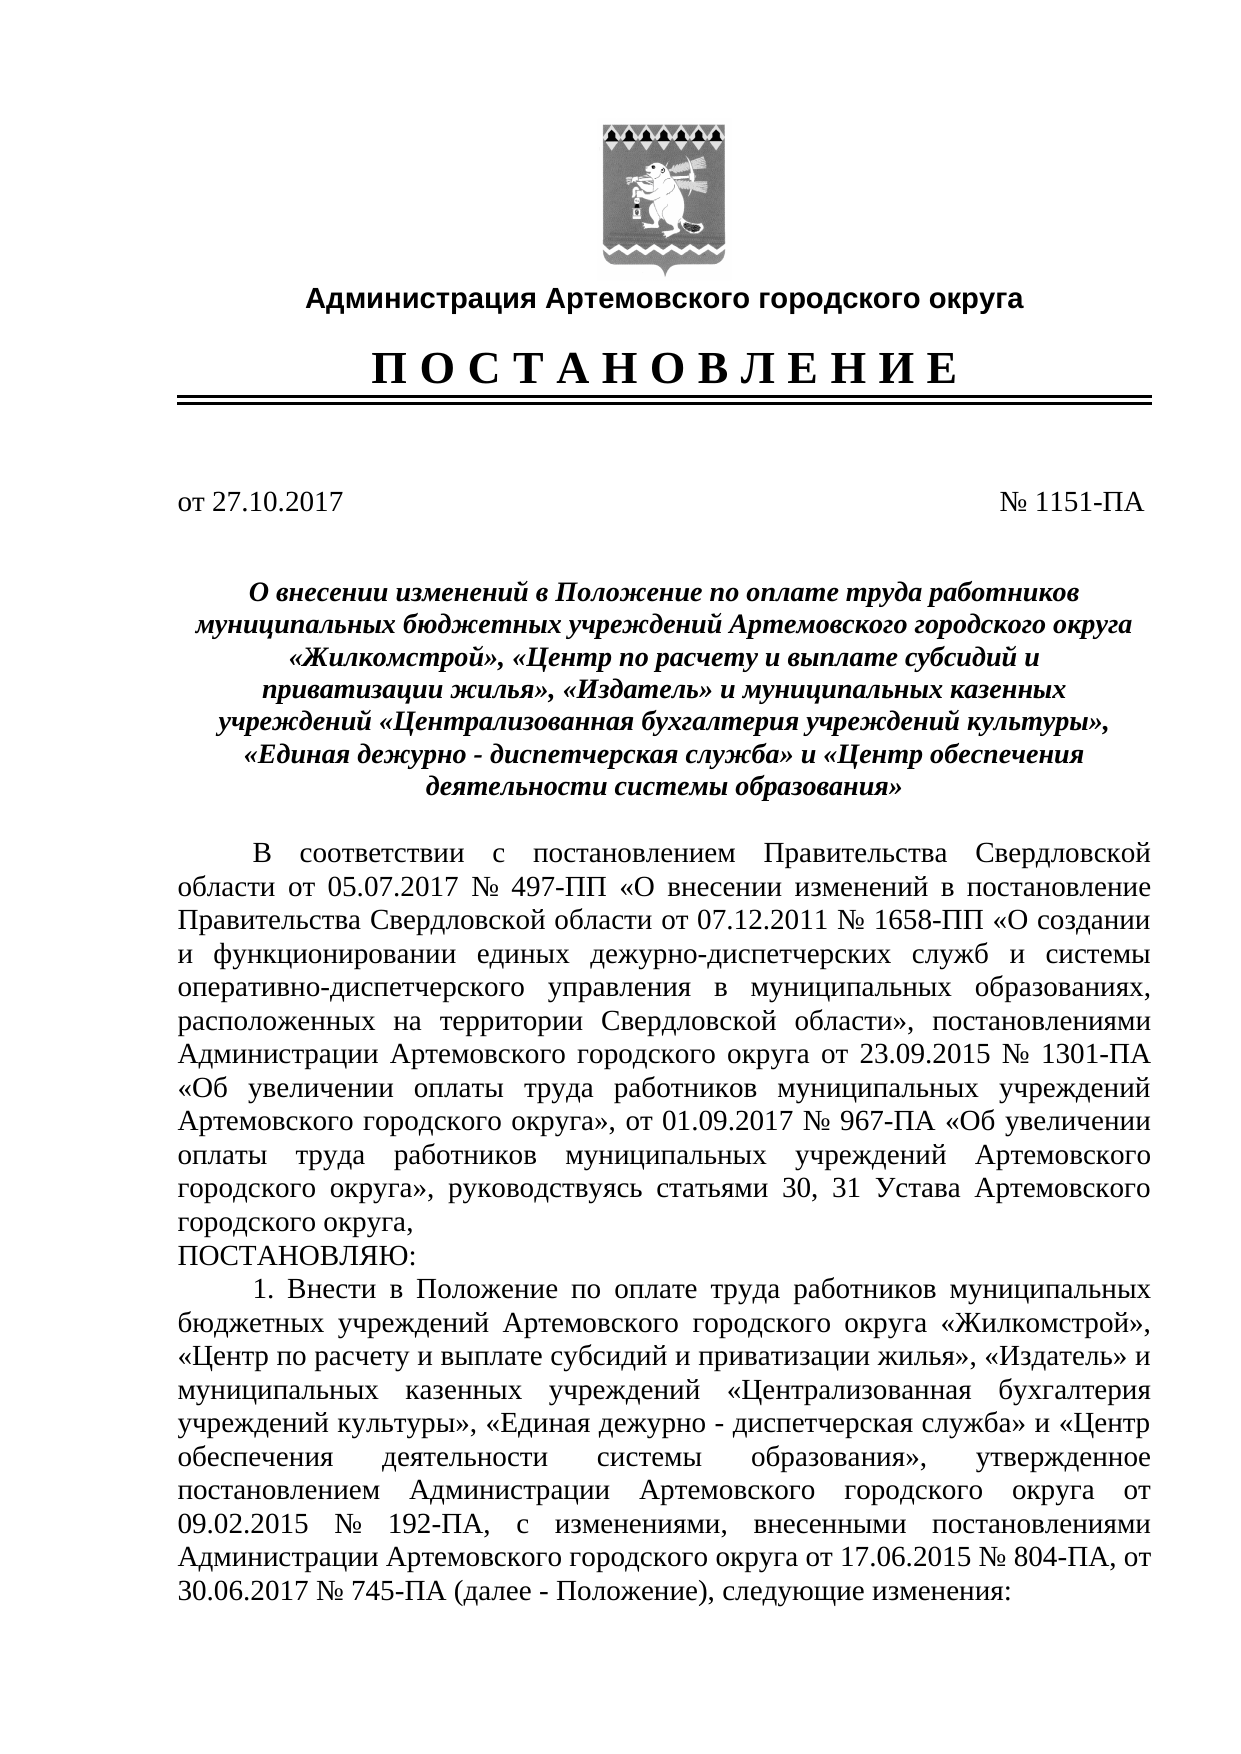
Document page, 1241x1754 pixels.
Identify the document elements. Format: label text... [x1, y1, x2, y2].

title учреждений «Централизованная бухгалтерия учреждений культуры», «Единая дежурно - диспетчерская служба» и «Центр обеспечения деятельности системы образования» [177, 704, 1152, 802]
title О внесении изменений в Положение по оплате труда работников муниципальных бюджетных учреждений Артемовского городского округа «Жилкомстрой», «Центр по расчету и выплате субсидий и [177, 575, 1152, 672]
text Администрация Артемовского городского округа [177, 281, 1152, 314]
text от 27.10.2017 № 1151-ПА [177, 484, 1152, 517]
title приватизации жилья», «Издатель» и муниципальных казенных [177, 672, 1152, 704]
text ПОСТАНОВЛЕНИЕ [177, 341, 1152, 395]
text В соответствии с постановлением Правительства Свердловской области от 05.07.2017 № 497-ПП «О внесении изменений в постановление Правительства Свердловской области от 07.12.2011 № 1658-ПП «О создании и функционировании единых дежурно-диспетчерских служб и системы оперативно-диспетчерского управления в муниципальных образованиях, расположенных на территории Свердловской области», постановлениями Администрации Артемовского городского округа от 23.09.2015 № 1301-ПА «Об увеличении оплаты труда работников муниципальных учреждений Артемовского городского округа», от 01.09.2017 № 967-ПА «Об увеличении оплаты труда работников муниципальных учреждений Артемовского городского округа», руководствуясь статьями 30, 31 Устава Артемовского городского округа, [177, 835, 1152, 1238]
text 1. Внести в Положение по оплате труда работников муниципальных бюджетных учреждений Артемовского городского округа «Жилкомстрой», «Центр по расчету и выплате субсидий и приватизации жилья», «Издатель» и муниципальных казенных учреждений «Централизованная бухгалтерия учреждений культуры», «Единая дежурно - диспетчерская служба» и «Центр обеспечения деятельности системы образования», утвержденное постановлением Администрации Артемовского городского округа от 09.02.2015 № 192-ПА, с изменениями, внесенными постановлениями Администрации Артемовского городского округа от 17.06.2015 № 804-ПА, от 30.06.2017 № 745-ПА (далее - Положение), следующие изменения: [177, 1271, 1152, 1607]
picture [597, 118, 732, 281]
text ПОСТАНОВЛЯЮ: [177, 1238, 1152, 1271]
